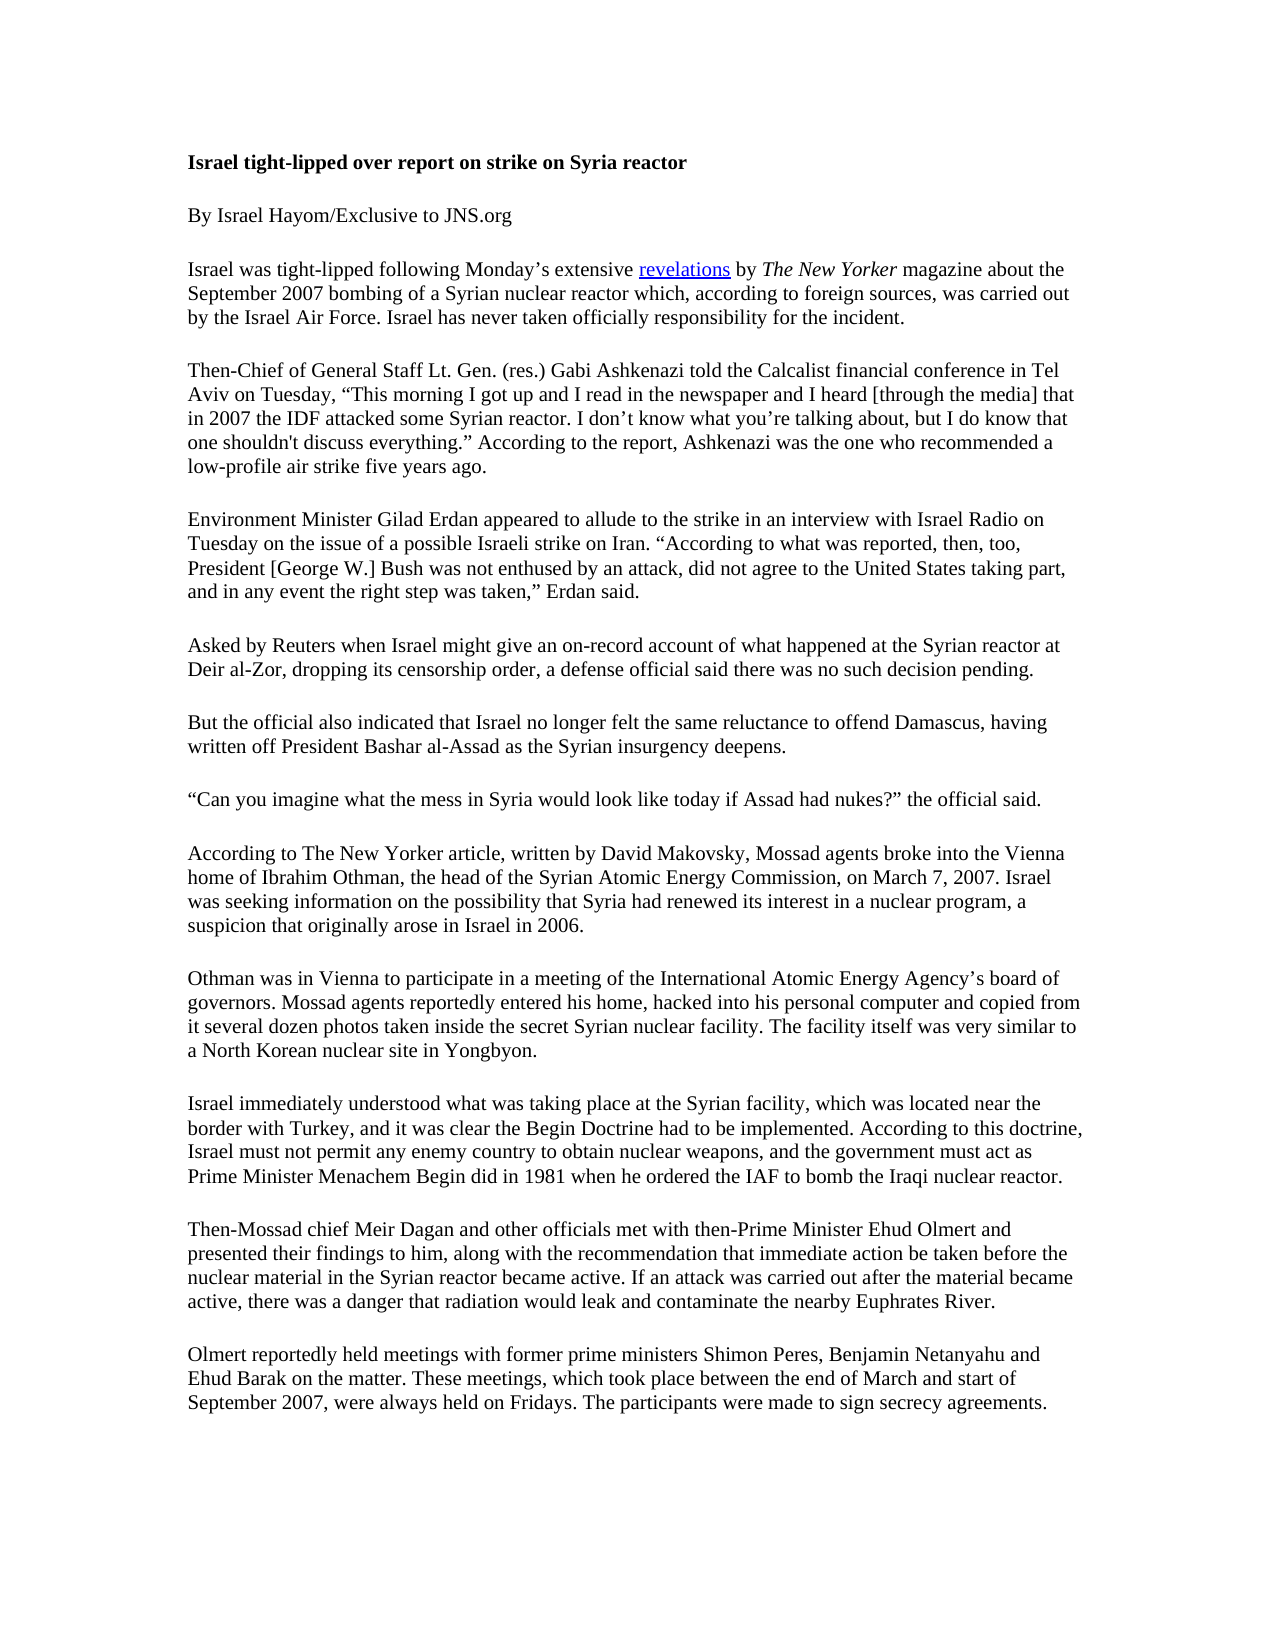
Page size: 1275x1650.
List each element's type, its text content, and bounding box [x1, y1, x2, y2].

text Olmert reportedly held meetings with former prime ministers Shimon Peres, Benjamin Netanyahu and Ehud Barak on the matter. These meetings, which took place between the end of March and start of September 2007, were always held on Fridays. The participants were made to sign secrecy agreements. [187, 1342, 1087, 1414]
text But the official also indicated that Israel no longer felt the same reluctance to offend Damascus, having written off President Bashar al-Assad as the Syrian insurgency deepens. [187, 710, 1087, 758]
text Asked by Reuters when Israel might give an on-record account of what happened at the Syrian reactor at Deir al-Zor, dropping its censorship order, a defense official said there was no such decision pending. [187, 633, 1087, 681]
text By Israel Hayom/Exclusive to JNS.org [187, 203, 1087, 227]
text “Can you imagine what the mess in Syria would look like today if Assad had nukes?” the official said. [187, 787, 1087, 811]
text Othman was in Vienna to participate in a meeting of the International Atomic Energy Agency’s board of governors. Mossad agents reportedly entered his home, hacked into his personal computer and copied from it several dozen photos taken inside the secret Syrian nuclear facility. The facility itself was very similar to a North Korean nuclear site in Yongbyon. [187, 966, 1087, 1062]
text Then-Mossad chief Meir Dagan and other officials met with then-Prime Minister Ehud Olmert and presented their findings to him, along with the recommendation that immediate action be taken before the nuclear material in the Syrian reactor became active. If an attack was carried out after the material became active, there was a danger that radiation would leak and contaminate the nearby Euphrates River. [187, 1217, 1087, 1313]
text Environment Minister Gilad Erdan appeared to allude to the strike in an interview with Israel Radio on Tuesday on the issue of a possible Israeli strike on Iran. “According to what was reported, then, too, President [George W.] Bush was not enthused by an attack, did not agree to the United States taking part, and in any event the right step was taken,” Erdan said. [187, 507, 1087, 603]
text According to The New Yorker article, written by David Makovsky, Mossad agents broke into the Vienna home of Ibrahim Othman, the head of the Syrian Atomic Energy Commission, on March 7, 2007. Israel was seeking information on the possibility that Syria had renewed its interest in a nuclear program, a suspicion that originally arose in Israel in 2006. [187, 841, 1087, 937]
text Israel was tight-lipped following Monday’s extensive revelations by The New Yorker magazine about the September 2007 bombing of a Syrian nuclear reactor which, according to foreign sources, was carried out by the Israel Air Force. Israel has never taken officially responsibility for the incident. [187, 256, 1087, 329]
text Israel tight-lipped over report on strike on Syria reactor [187, 150, 1087, 174]
text Israel immediately understood what was taking place at the Syrian facility, which was located near the border with Turkey, and it was clear the Begin Doctrine had to be implemented. According to this doctrine, Israel must not permit any enemy country to obtain nuclear weapons, and the government must act as Prime Minister Menachem Begin did in 1981 when he ordered the IAF to bomb the Iraqi nuclear reactor. [187, 1091, 1087, 1188]
text Then-Chief of General Staff Lt. Gen. (res.) Gabi Ashkenazi told the Calcalist financial conference in Tel Aviv on Tuesday, “This morning I got up and I read in the newspaper and I heard [through the media] that in 2007 the IDF attacked some Syrian reactor. I don’t know what you’re talking about, but I do know that one shouldn't discuss everything.” According to the report, Ashkenazi was the one who recommended a low-profile air strike five years ago. [187, 358, 1087, 478]
